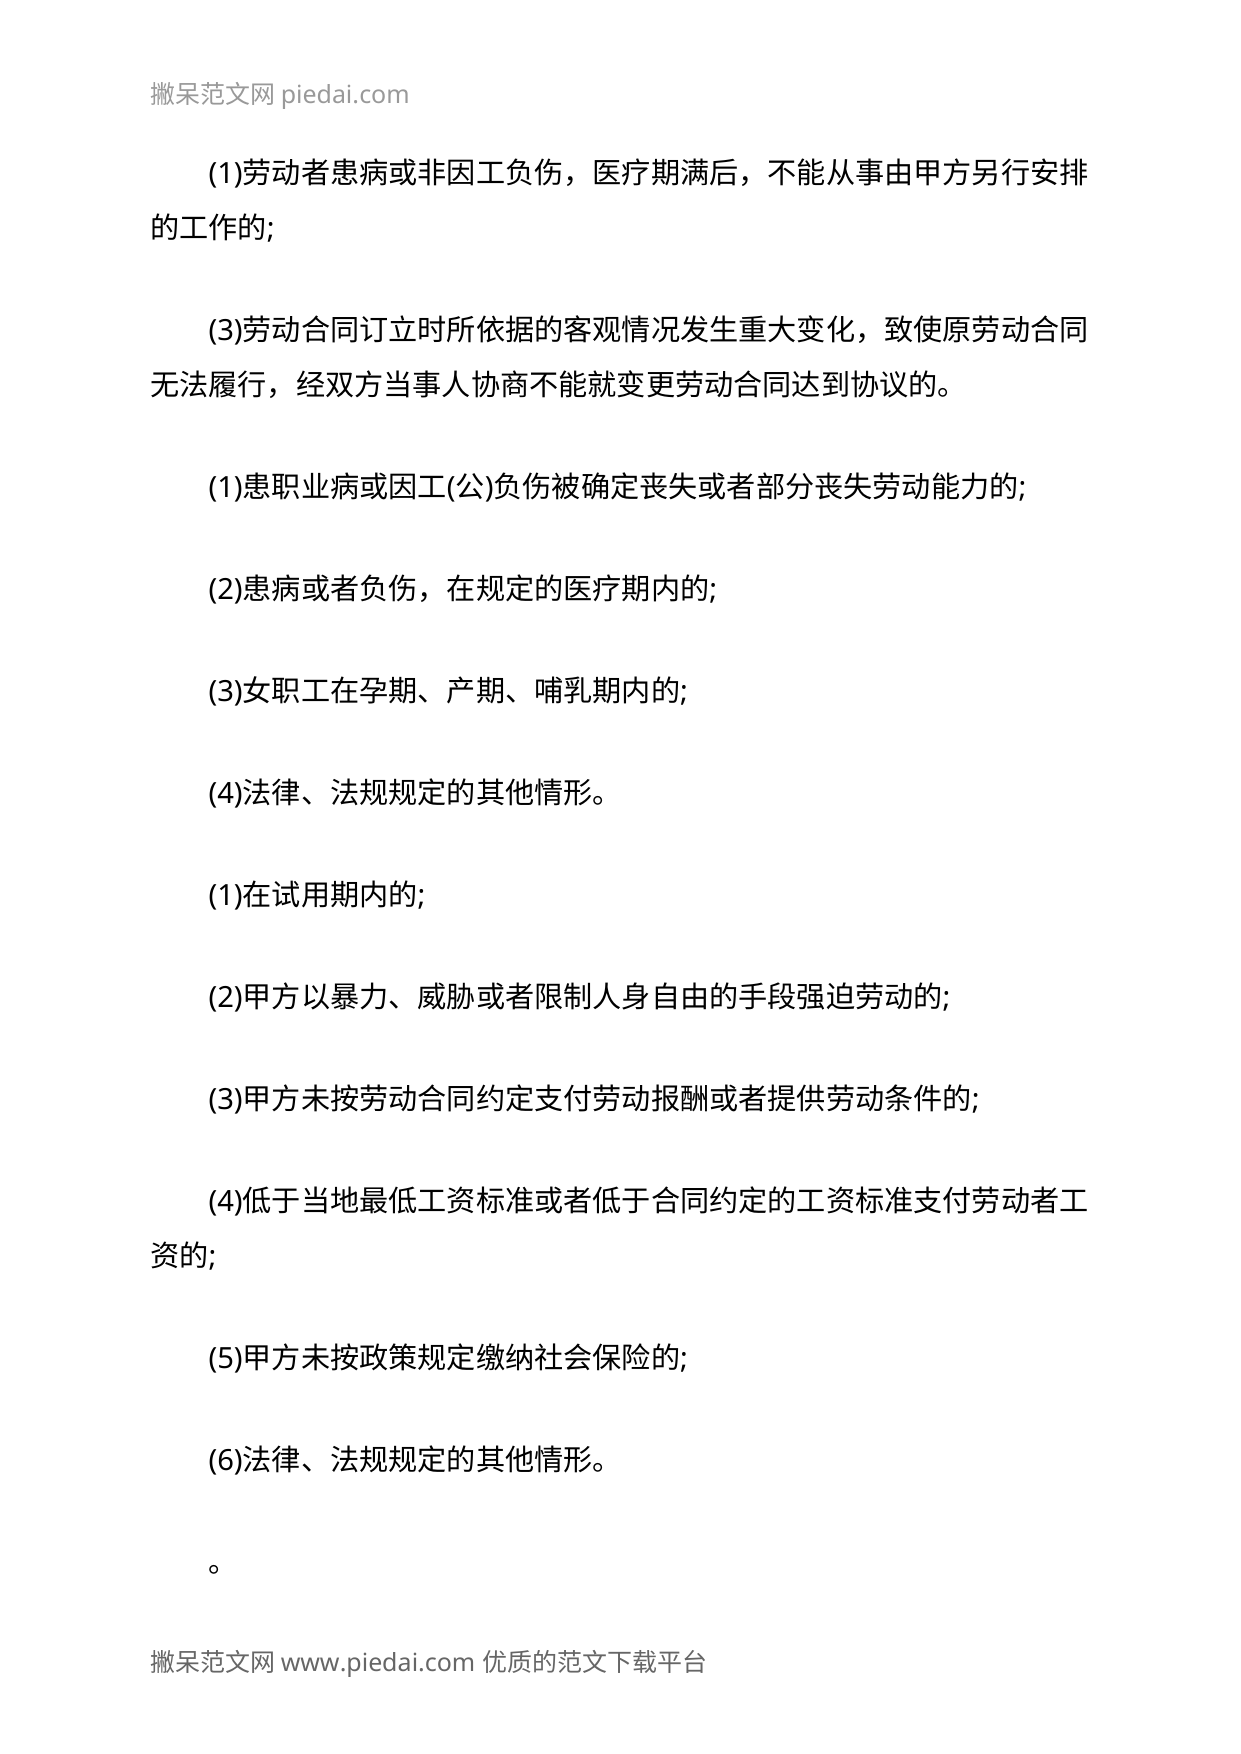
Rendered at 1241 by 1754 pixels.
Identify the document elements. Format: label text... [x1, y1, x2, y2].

text (3)劳动合同订立时所依据的客观情况发生重大变化，致使原劳动合同无法履行，经双方当事人协商不能就变更劳动合同达到协议的。 [150, 307, 1090, 404]
text (4)低于当地最低工资标准或者低于合同约定的工资标准支付劳动者工资的; [150, 1178, 1090, 1275]
text (3)甲方未按劳动合同约定支付劳动报酬或者提供劳动条件的; [150, 1076, 1090, 1118]
text (2)患病或者负伤，在规定的医疗期内的; [150, 566, 1090, 608]
text 。 [150, 1538, 1090, 1581]
text (6)法律、法规规定的其他情形。 [150, 1437, 1090, 1479]
text (1)在试用期内的; [150, 872, 1090, 914]
text (1)患职业病或因工(公)负伤被确定丧失或者部分丧失劳动能力的; [150, 464, 1090, 506]
text (1)劳动者患病或非因工负伤，医疗期满后，不能从事由甲方另行安排的工作的; [150, 150, 1090, 247]
text (5)甲方未按政策规定缴纳社会保险的; [150, 1334, 1090, 1377]
text (4)法律、法规规定的其他情形。 [150, 770, 1090, 812]
text (2)甲方以暴力、威胁或者限制人身自由的手段强迫劳动的; [150, 974, 1090, 1016]
text (3)女职工在孕期、产期、哺乳期内的; [150, 668, 1090, 710]
